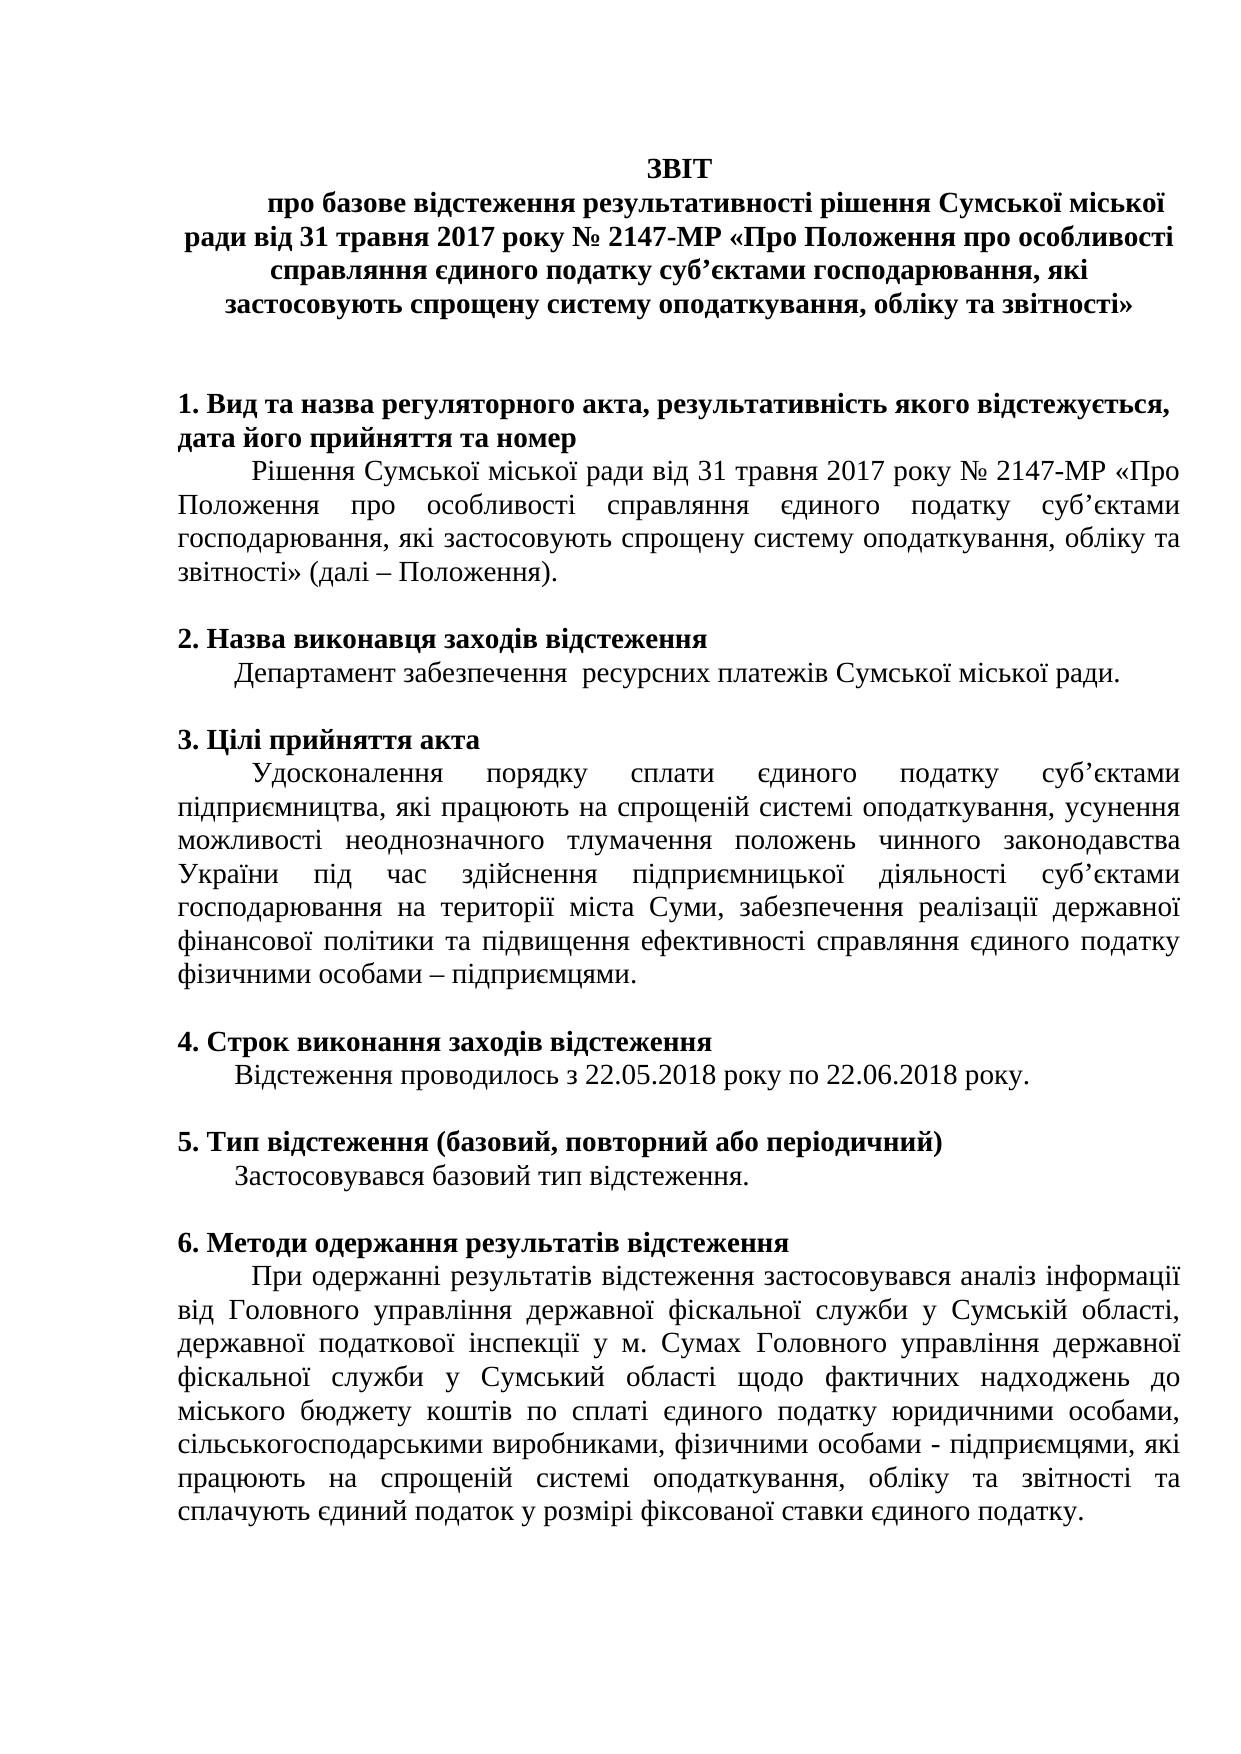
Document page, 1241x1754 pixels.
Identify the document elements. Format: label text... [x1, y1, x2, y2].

text Застосовувався базовий тип відстеження. [177, 1158, 1181, 1191]
text Департамент забезпечення ресурсних платежів Сумської міської ради. [177, 655, 1181, 688]
text 4. Строк виконання заходів відстеження [177, 1024, 1181, 1057]
text ЗВІТ [177, 152, 1181, 185]
text Відстеження проводилось з 22.05.2018 року по 22.06.2018 року. [177, 1057, 1181, 1091]
text про базове відстеження результативності рішення Сумської міської ради від 31 травня 2017 року № 2147-МР «Про Положення про особливості справляння єдиного податку суб’єктами господарювання, які застосовують спрощену систему оподаткування, обліку та звітності» [177, 185, 1181, 319]
text 3. Цілі прийняття акта [177, 722, 1181, 755]
text Рішення Сумської міської ради від 31 травня 2017 року № 2147-МР «Про Положення про особливості справляння єдиного податку суб’єктами господарювання, які застосовують спрощену систему оподаткування, обліку та звітності» (далі – Положення). [177, 453, 1181, 588]
text 1. Вид та назва регуляторного акта, результативність якого відстежується, дата його прийняття та номер [177, 386, 1181, 453]
text 6. Методи одержання результатів відстеження [177, 1225, 1181, 1258]
text 5. Тип відстеження (базовий, повторний або періодичний) [177, 1124, 1181, 1158]
text 2. Назва виконавця заходів відстеження [177, 621, 1181, 655]
text Удосконалення порядку сплати єдиного податку суб’єктами підприємництва, які працюють на спрощеній системі оподаткування, усунення можливості неоднозначного тлумачення положень чинного законодавства України під час здійснення підприємницької діяльності суб’єктами господарювання на території міста Суми, забезпечення реалізації державної фінансової політики та підвищення ефективності справляння єдиного податку фізичними особами – підприємцями. [177, 755, 1181, 990]
text При одержанні результатів відстеження застосовувався аналіз інформації від Головного управління державної фіскальної служби у Сумській області, державної податкової інспекції у м. Сумах Головного управління державної фіскальної служби у Сумський області щодо фактичних надходжень до міського бюджету коштів по сплаті єдиного податку юридичними особами, сільськогосподарськими виробниками, фізичними особами - підприємцями, які працюють на спрощеній системі оподаткування, обліку та звітності та сплачують єдиний податок у розмірі фіксованої ставки єдиного податку. [177, 1258, 1181, 1527]
